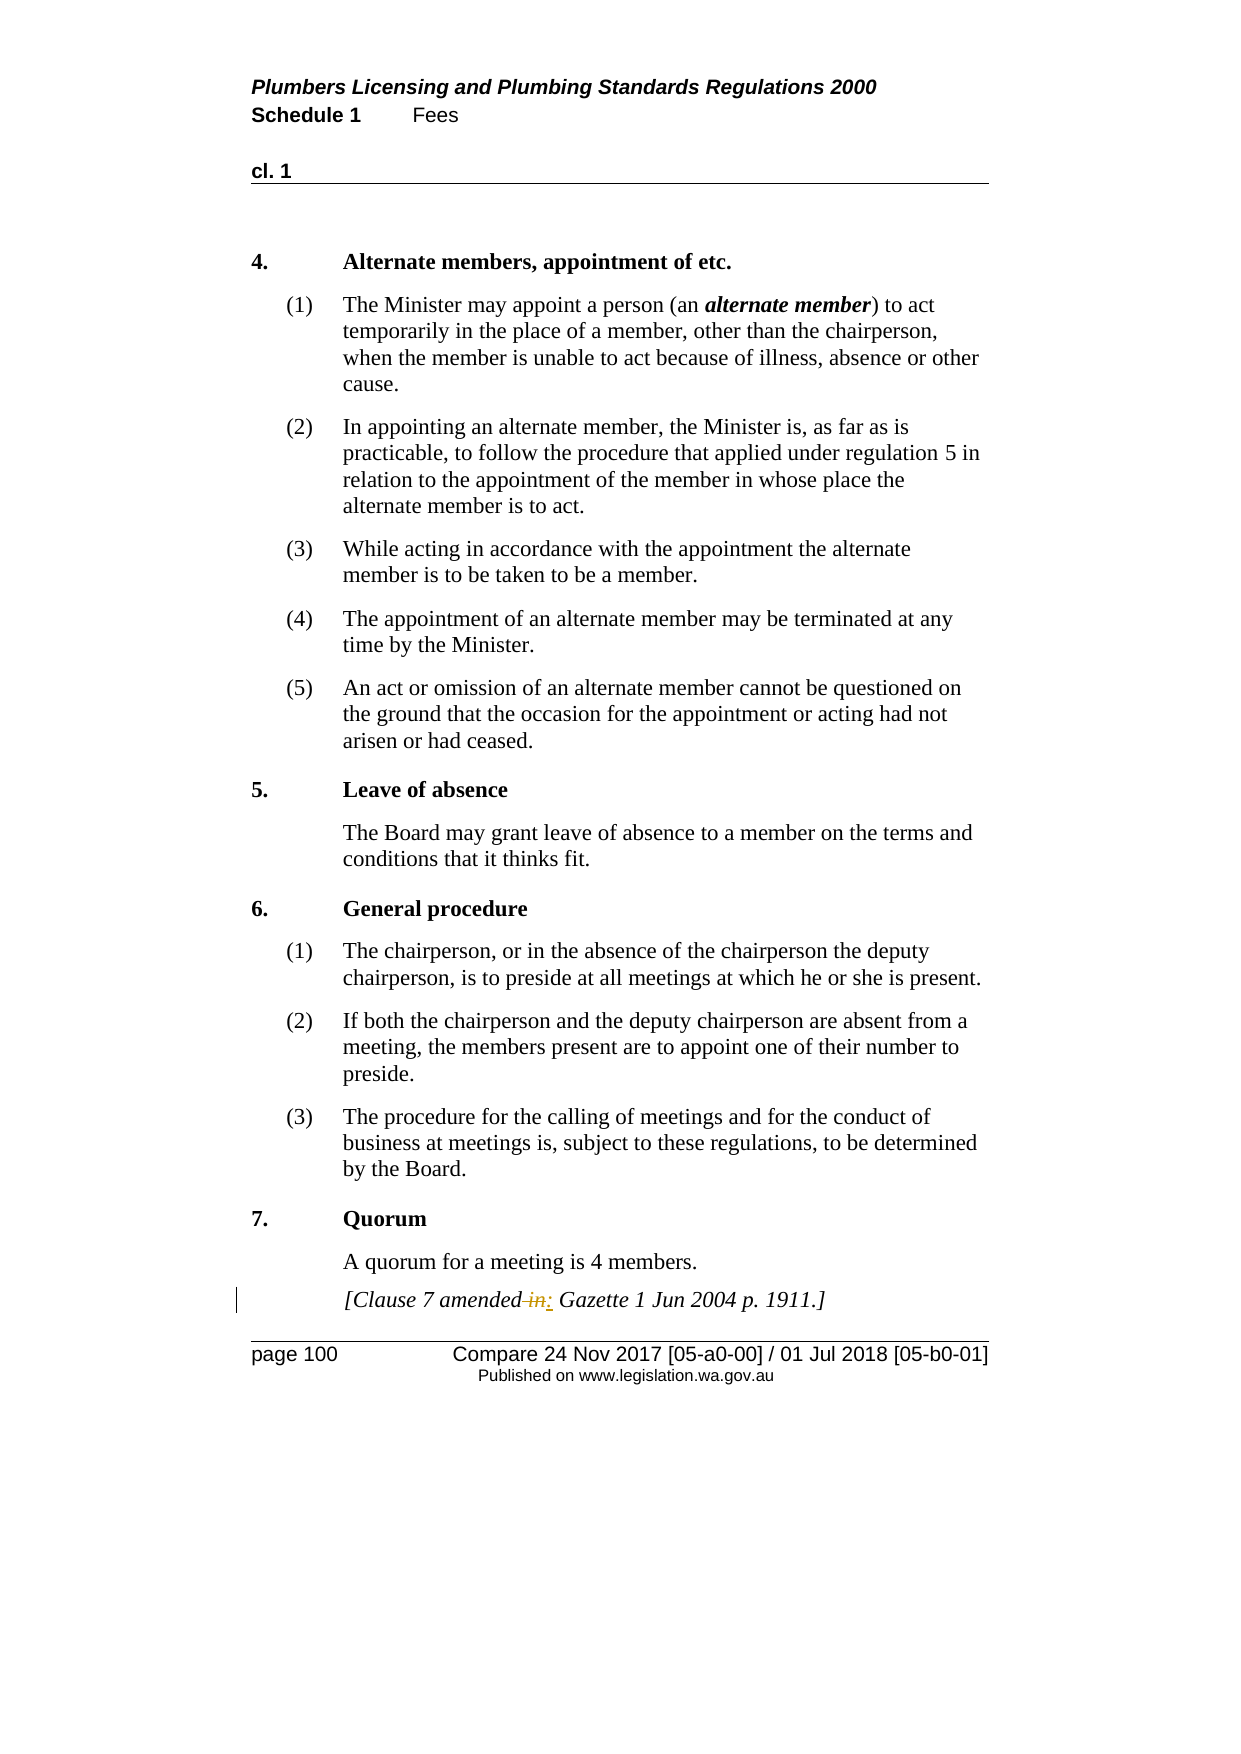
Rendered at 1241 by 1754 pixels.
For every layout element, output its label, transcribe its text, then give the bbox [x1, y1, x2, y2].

text (2) In appointing an alternate member, the Minister is, as far as is practicable, to follow the procedure that applied under regulation 5 in relation to the appointment of the member in whose place the alternate member is to act. [251, 413, 989, 518]
subtitle 4. Alternate members, appointment of etc. [251, 248, 989, 274]
text The Board may grant leave of absence to a member on the terms and conditions that it thinks fit. [251, 819, 989, 872]
subtitle 6. General procedure [251, 894, 989, 921]
text A quorum for a meeting is 4 members. [251, 1248, 989, 1274]
text (2) If both the chairperson and the deputy chairperson are absent from a meeting, the members present are to appoint one of their number to preside. [251, 1007, 989, 1086]
text (1) The Minister may appoint a person (an alternate member) to act temporarily in the place of a member, other than the chairperson, when the member is unable to act because of illness, absence or other cause. [251, 291, 989, 396]
subtitle 5. Leave of absence [251, 776, 989, 802]
text (1) The chairperson, or in the absence of the chairperson the deputy chairperson, is to preside at all meetings at which he or she is present. [251, 938, 989, 990]
subtitle 7. Quorum [251, 1205, 989, 1231]
text (4) The appointment of an alternate member may be terminated at any time by the Minister. [251, 604, 989, 657]
text [Clause 7 amended Gazette 1 Jun 2004 p. 1911.] [251, 1287, 989, 1313]
text (3) The procedure for the calling of meetings and for the conduct of business at meetings is, subject to these regulations, to be determined by the Board. [251, 1103, 989, 1182]
text (5) An act or omission of an alternate member cannot be questioned on the ground that the occasion for the appointment or acting had not arisen or had ceased. [251, 674, 989, 753]
text (3) While acting in accordance with the appointment the alternate member is to be taken to be a member. [251, 535, 989, 588]
